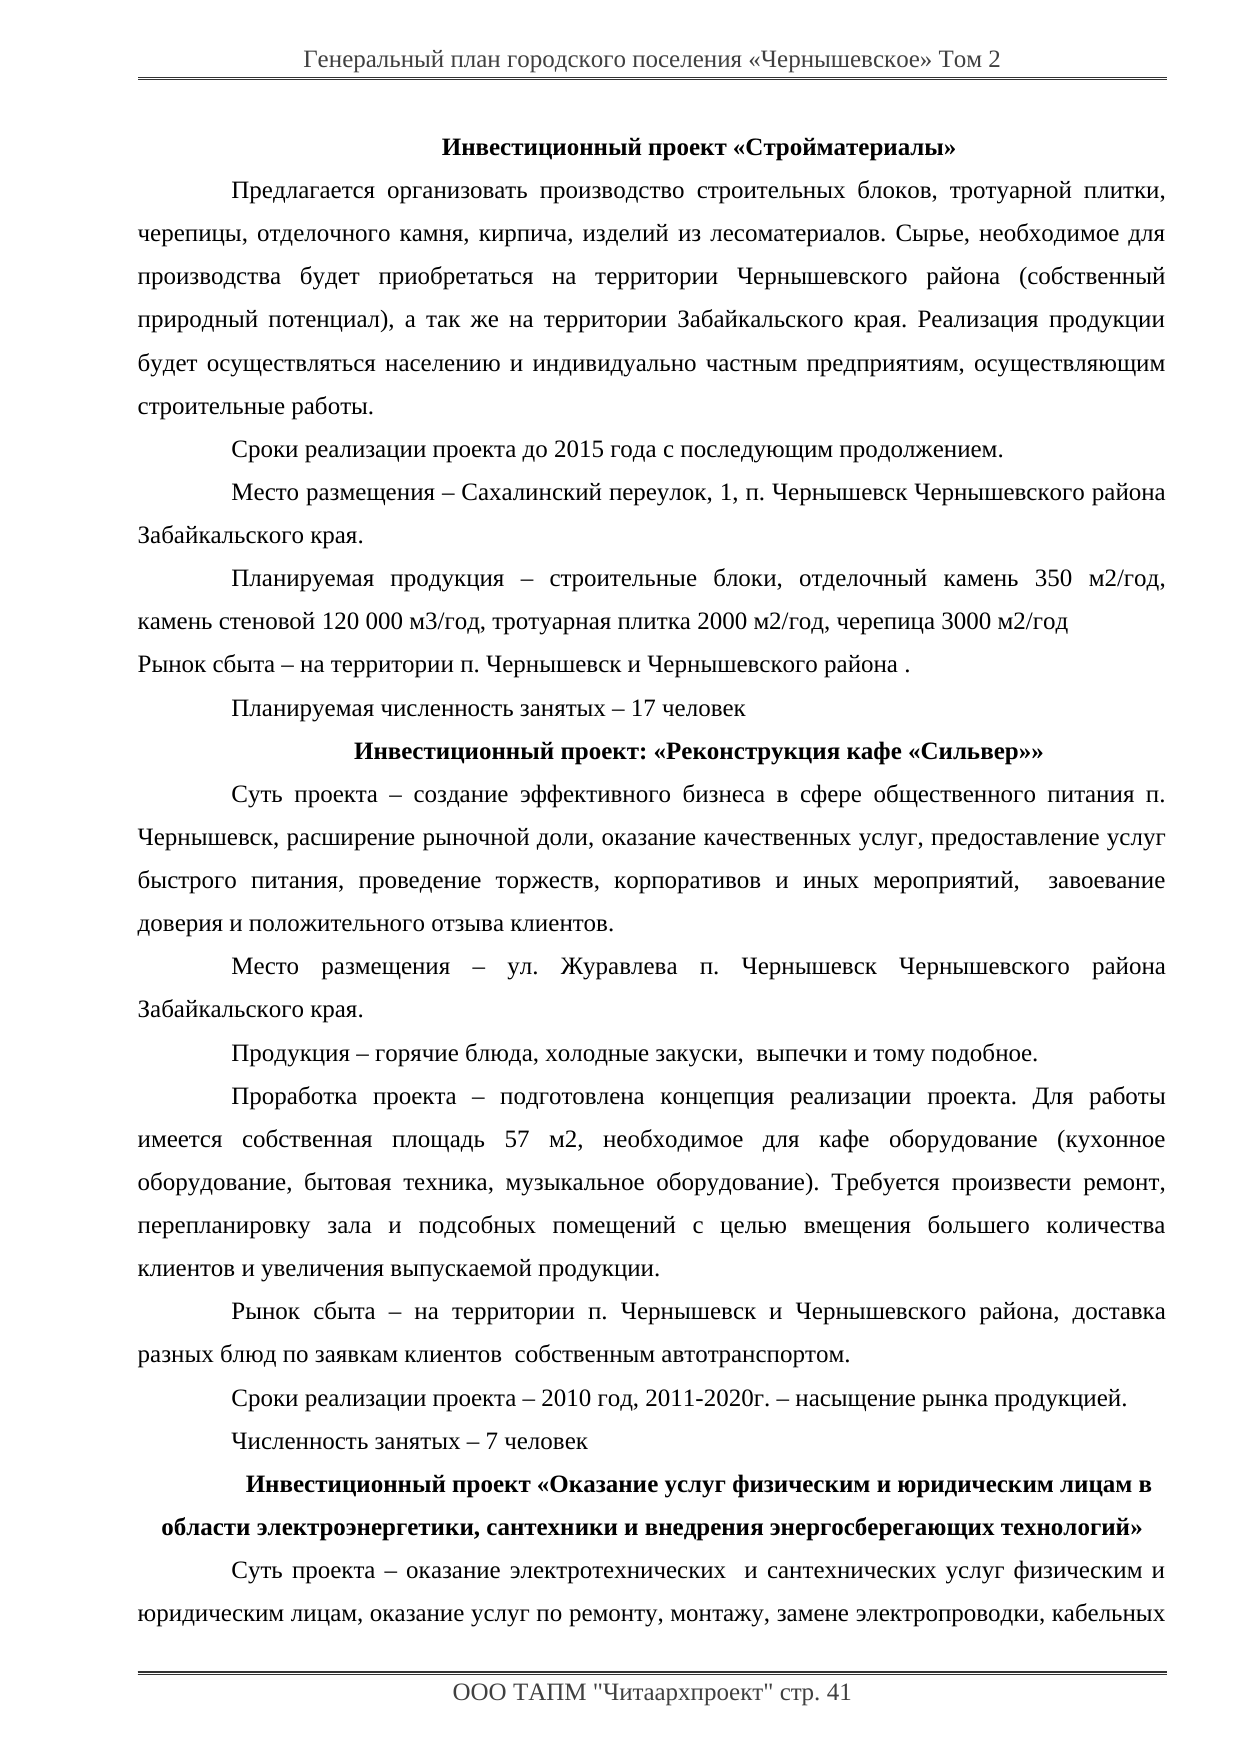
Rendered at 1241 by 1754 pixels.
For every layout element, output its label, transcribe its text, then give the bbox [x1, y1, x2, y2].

text Рынок сбыта – на территории п. Чернышевск и Чернышевского района . [137, 649, 1167, 678]
text Сроки реализации проекта – 2010 год, 2011-2020г. – насыщение рынка продукцией. [137, 1383, 1167, 1411]
text Суть проекта – создание эффективного бизнеса в сфере общественного питания п. Чернышевск, расширение рыночной доли, оказание качественных услуг, предоставление услуг быстрого питания, проведение торжеств, корпоративов и иных мероприятий, завоевание доверия и положительного отзыва клиентов. [137, 779, 1167, 937]
text Численность занятых – 7 человек [137, 1426, 1167, 1454]
text Предлагается организовать производство строительных блоков, тротуарной плитки, черепицы, отделочного камня, кирпича, изделий из лесоматериалов. Сырье, необходимое для производства будет приобретаться на территории Чернышевского района (собственный природный потенциал), а так же на территории Забайкальского края. Реализация продукции будет осуществляться населению и индивидуально частным предприятиям, осуществляющим строительные работы. [137, 175, 1167, 419]
text Планируемая продукция – строительные блоки, отделочный камень 350 м2/год, камень стеновой 120 000 м3/год, тротуарная плитка 2000 м2/год, черепица 3000 м2/год [137, 563, 1167, 635]
text Место размещения – ул. Журавлева п. Чернышевск Чернышевского района Забайкальского края. [137, 951, 1167, 1023]
text Проработка проекта – подготовлена концепция реализации проекта. Для работы имеется собственная площадь 57 м2, необходимое для кафе оборудование (кухонное оборудование, бытовая техника, музыкальное оборудование). Требуется произвести ремонт, перепланировку зала и подсобных помещений с целью вмещения большего количества клиентов и увеличения выпускаемой продукции. [137, 1081, 1167, 1282]
text Инвестиционный проект «Оказание услуг физическим и юридическим лицам в области электроэнергетики, сантехники и внедрения энергосберегающих технологий» [137, 1469, 1167, 1541]
text Планируемая численность занятых – 17 человек [137, 693, 1167, 721]
text Инвестиционный проект: «Реконструкция кафе «Сильвер»» [137, 736, 1167, 764]
text Продукция – горячие блюда, холодные закуски, выпечки и тому подобное. [137, 1038, 1167, 1066]
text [137, 1555, 1167, 1627]
text Рынок сбыта – на территории п. Чернышевск и Чернышевского района, доставка разных блюд по заявкам клиентов собственным автотранспортом. [137, 1296, 1167, 1368]
text Инвестиционный проект «Стройматериалы» [137, 132, 1167, 161]
text Место размещения – Сахалинский переулок, 1, п. Чернышевск Чернышевского района Забайкальского края. [137, 477, 1167, 549]
text Сроки реализации проекта до 2015 года с последующим продолжением. [137, 434, 1167, 463]
